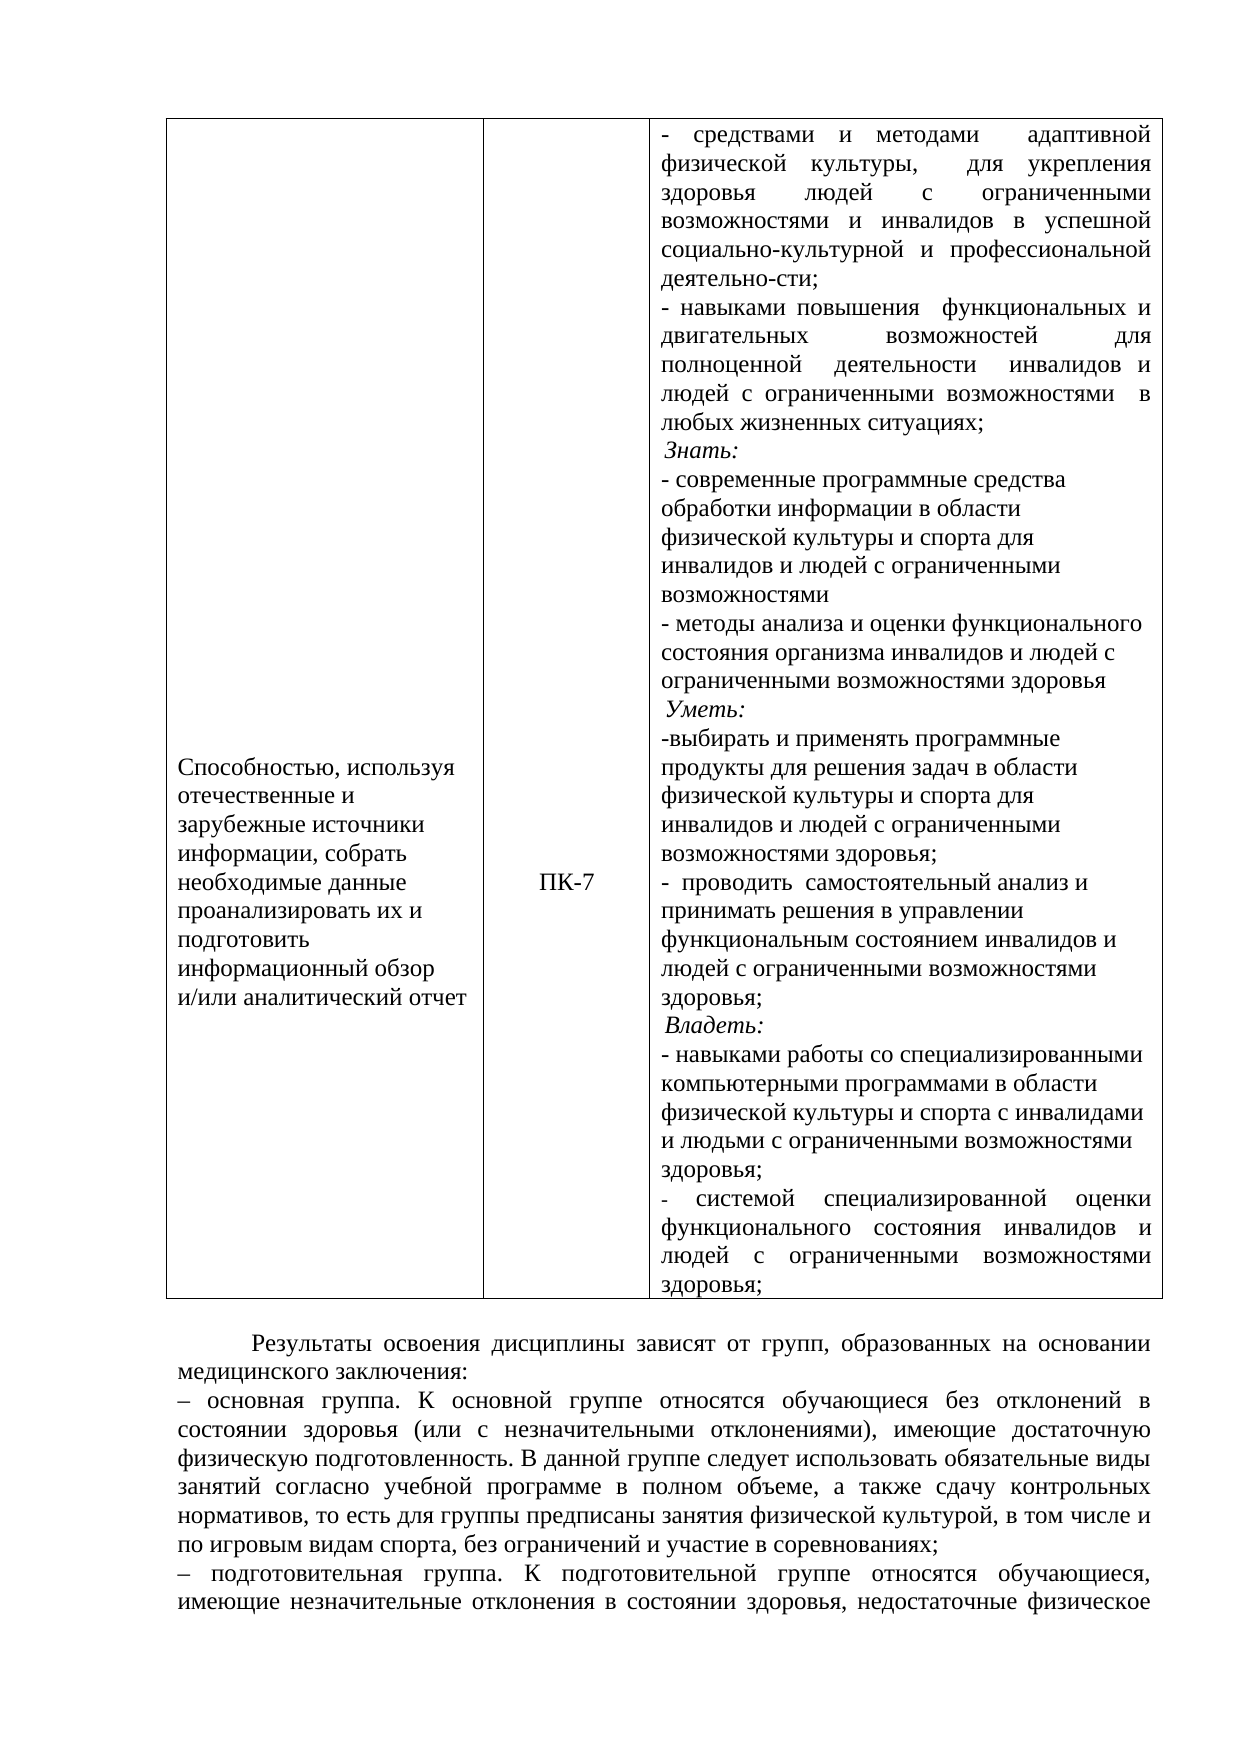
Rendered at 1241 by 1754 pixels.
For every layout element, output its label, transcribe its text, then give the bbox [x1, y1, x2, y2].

text – основная группа. К основной группе относятся обучающиеся без отклонений в состоянии здоровья (или с незначительными отклонениями), имеющие достаточную физическую подготовленность. В данной группе следует использовать обязательные виды занятий согласно учебной программе в полном объеме, а также сдачу контрольных нормативов, то есть для группы предписаны занятия физической культурой, в том числе и по игровым видам спорта, без ограничений и участие в соревнованиях; [177, 1385, 1152, 1558]
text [177, 1558, 1152, 1615]
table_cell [650, 119, 1162, 1298]
text Результаты освоения дисциплины зависят от групп, образованных на основании медицинского заключения: [177, 1328, 1152, 1385]
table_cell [167, 119, 483, 1298]
table_cell ОК-8 ПК-7 [484, 119, 649, 1298]
